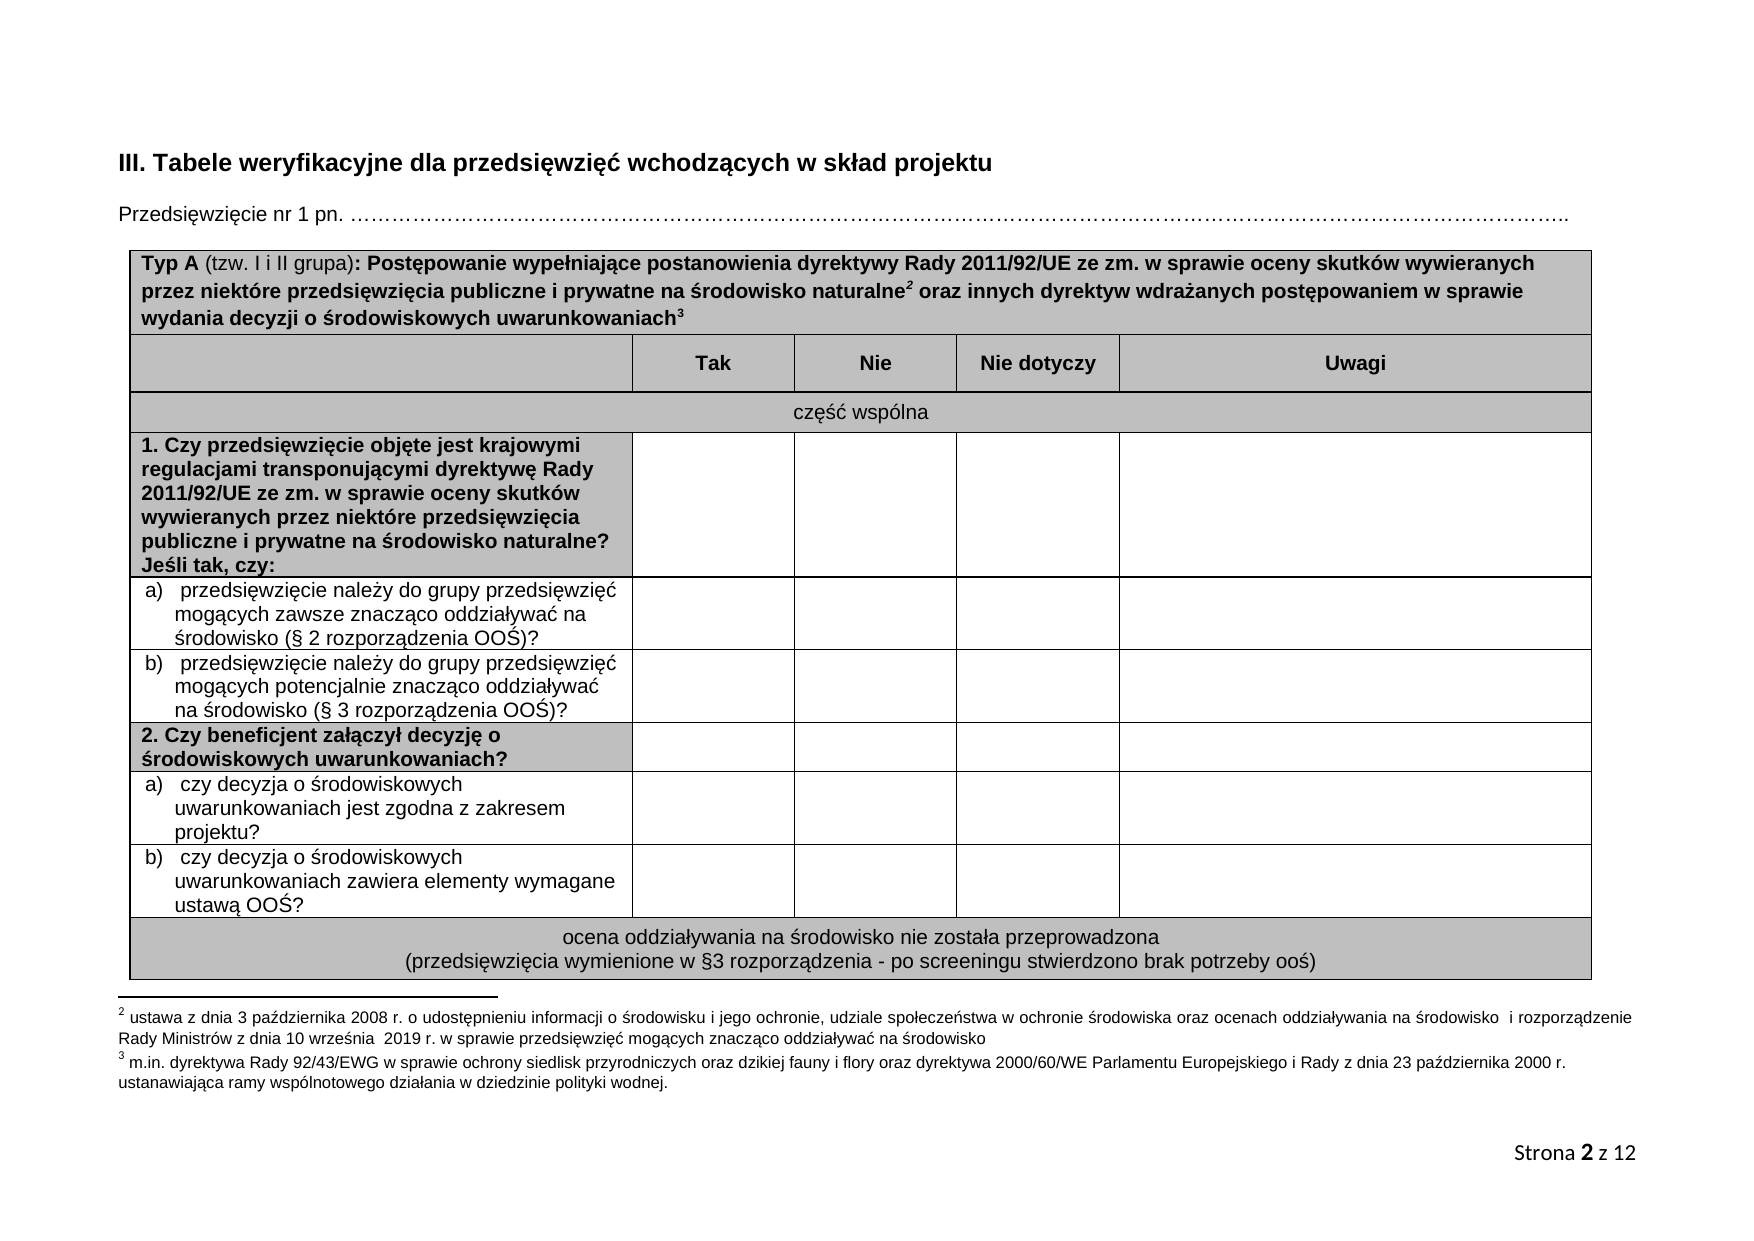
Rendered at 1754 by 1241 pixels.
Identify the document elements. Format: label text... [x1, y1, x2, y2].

table_cell [957, 578, 1119, 649]
table_cell czy decyzja o środowiskowych uwarunkowaniach jest zgodna z zakresem projektu? [131, 772, 632, 844]
table_cell [1120, 433, 1591, 576]
table_cell Nie dotyczy [957, 335, 1119, 391]
table_cell [633, 772, 794, 844]
table_cell część wspólna [131, 393, 1591, 432]
table_cell [633, 845, 794, 917]
table_cell [795, 650, 956, 722]
text Przedsięwzięcie nr 1 pn. ………………………………………………………………………………………………………………………………………………………….. [118, 202, 1636, 226]
table_cell czy decyzja o środowiskowych uwarunkowaniach zawiera elementy wymagane ustawą OOŚ? [131, 845, 632, 917]
table_cell [633, 433, 794, 576]
table_cell Uwagi [1120, 335, 1591, 391]
table_cell [957, 650, 1119, 722]
table_cell [1120, 772, 1591, 844]
text III. Tabele weryfikacyjne dla przedsięwzięć wchodzących w skład projektu [118, 148, 1636, 176]
table_cell [1120, 578, 1591, 649]
table_cell [633, 650, 794, 722]
table_cell przedsięwzięcie należy do grupy przedsięwzięć mogących potencjalnie znacząco oddziaływać na środowisko (§ 3 rozporządzenia OOŚ)? [131, 650, 632, 722]
table_cell [1120, 650, 1591, 722]
table_cell 2. Czy beneficjent załączył decyzję o środowiskowych uwarunkowaniach? [131, 723, 632, 771]
table_cell [633, 578, 794, 649]
table_cell [957, 433, 1119, 576]
table_cell [795, 723, 956, 771]
table_cell [795, 772, 956, 844]
table_cell [1120, 723, 1591, 771]
table_cell Tak [633, 335, 794, 391]
table_cell 1. Czy przedsięwzięcie objęte jest krajowymi regulacjami transponującymi dyrektywę Rady 2011/92/UE ze zm. w sprawie oceny skutków wywieranych przez niektóre przedsięwzięcia publiczne i prywatne na środowisko naturalne? Jeśli tak, czy: [131, 433, 632, 576]
table_header Typ A (tzw. I i II grupa): Postępowanie wypełniające postanowienia dyrektywy Rady 2011/92/UE ze zm. w sprawie oceny skutków wywieranych przez niektóre przedsięwzięcia publiczne i prywatne na środowisko naturalne oraz innych dyrektyw wdrażanych postępowaniem w sprawie wydania decyzji o środowiskowych uwarunkowaniach [131, 251, 1591, 334]
table_cell [1120, 845, 1591, 917]
table_cell [957, 723, 1119, 771]
table_cell [957, 845, 1119, 917]
table_cell [957, 772, 1119, 844]
table_cell przedsięwzięcie należy do grupy przedsięwzięć mogących zawsze znacząco oddziaływać na środowisko (§ 2 rozporządzenia OOŚ)? [131, 578, 632, 649]
table_cell [795, 845, 956, 917]
table_cell Nie [795, 335, 956, 391]
table_cell [633, 723, 794, 771]
table_cell [131, 335, 632, 391]
table_cell [795, 433, 956, 576]
table_cell ocena oddziaływania na środowisko nie została przeprowadzona (przedsięwzięcia wymienione w §3 rozporządzenia - po screeningu stwierdzono brak potrzeby ooś) [131, 918, 1591, 979]
table_cell [795, 578, 956, 649]
